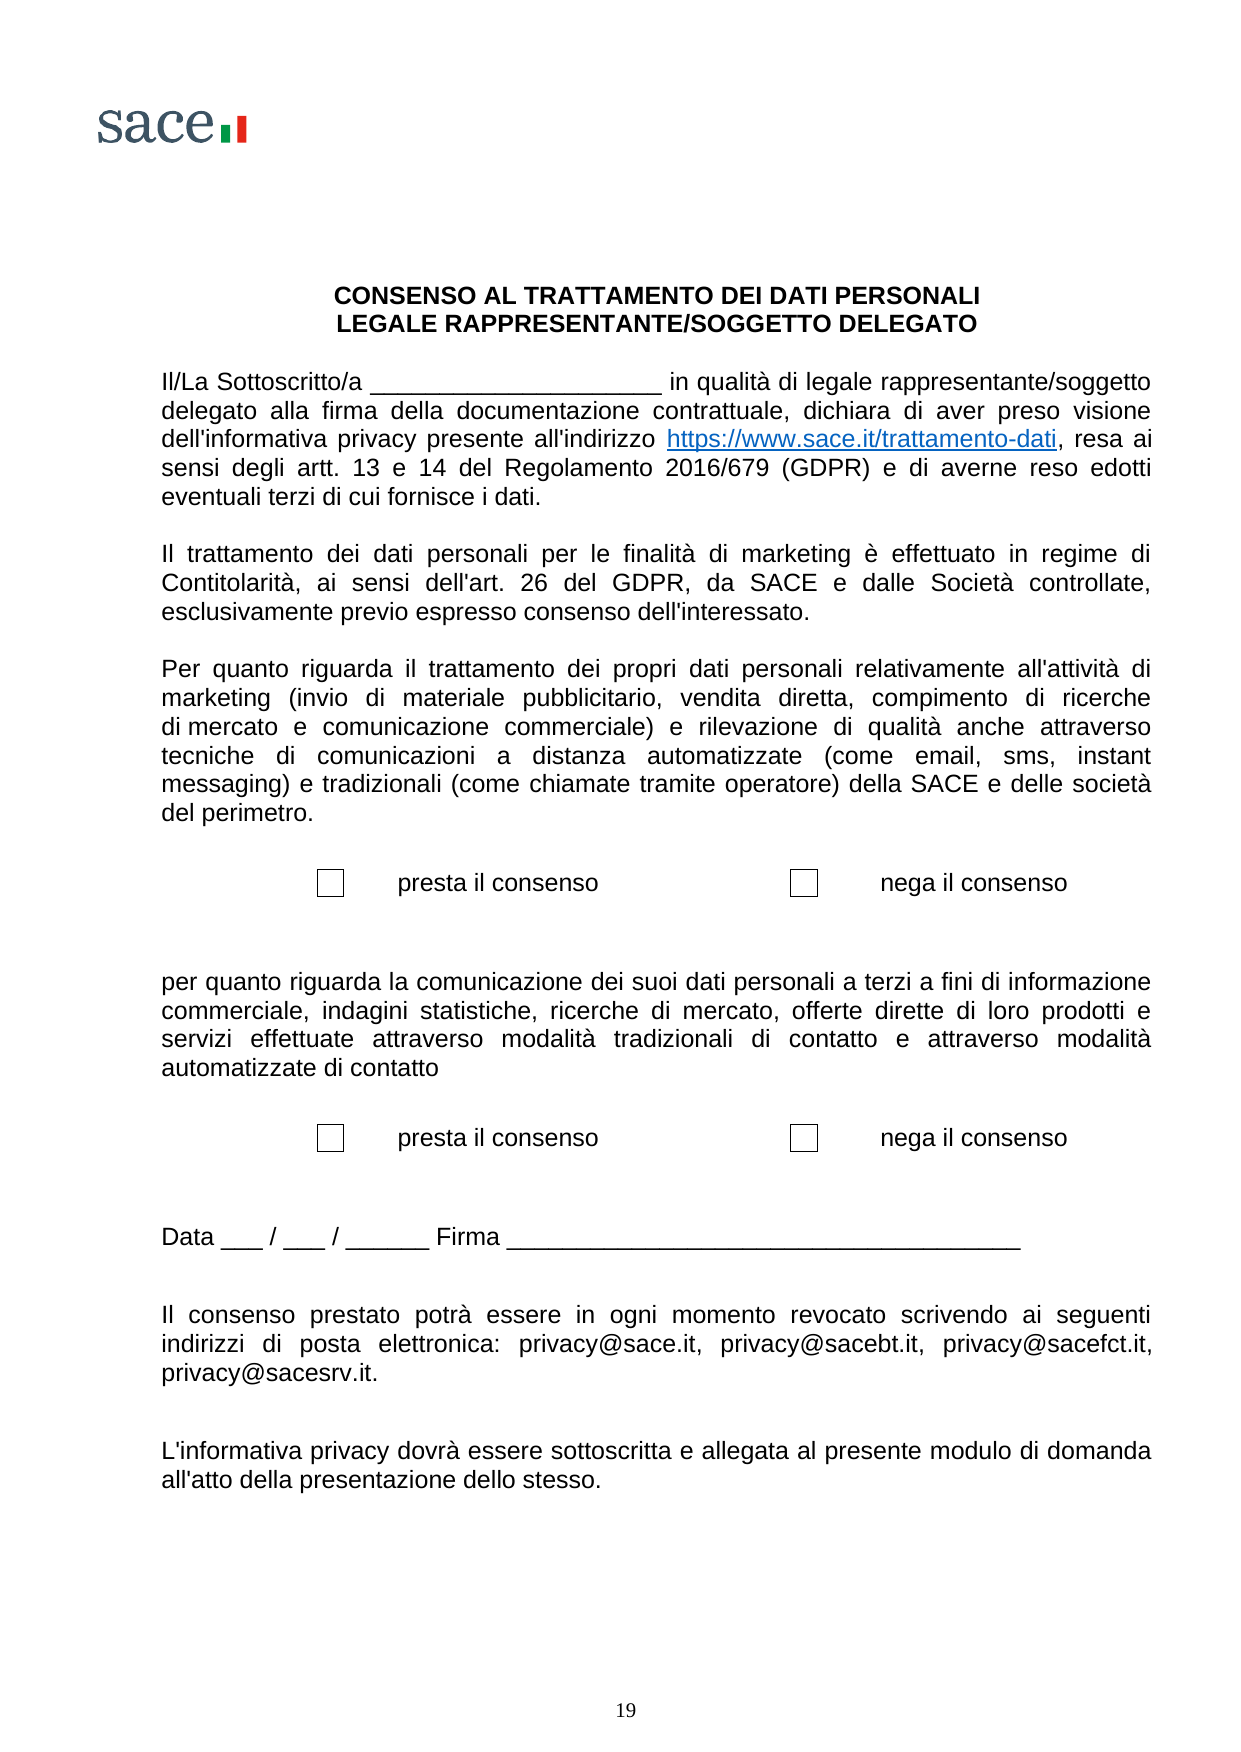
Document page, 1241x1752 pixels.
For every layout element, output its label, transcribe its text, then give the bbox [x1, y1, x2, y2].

text Per quanto riguarda il trattamento dei propri dati personali relativamente all'attività di marketing (invio di materiale pubblicitario, vendita diretta, compimento di ricerche di mercato e comunicazione commerciale) e rilevazione di qualità anche attraverso tecniche di comunicazioni a distanza automatizzate (come email, sms, instant messaging) e tradizionali (come chiamate tramite operatore) della SACE e delle società del perimetro. [161, 654, 1153, 827]
picture [98, 110, 122, 143]
text Il/La Sottoscritto/a _____________________ in qualità di legale rappresentante/soggetto delegato alla firma della documentazione contrattuale, dichiara di aver preso visione dell'informativa privacy presente all'indirizzo https://www.sace.it/trattamento-dati, resa ai sensi degli artt. 13 e 14 del Regolamento 2016/679 (GDPR) e di averne reso edotti eventuali terzi di cui fornisce i dati. [161, 367, 1153, 511]
text CONSENSO AL TRATTAMENTO DEI DATI PERSONALI [161, 281, 1153, 309]
text L'informativa privacy dovrà essere sottoscritta e allegata al presente modulo di domanda all'atto della presentazione dello stesso. [161, 1436, 1153, 1493]
text per quanto riguarda la comunicazione dei suoi dati personali a terzi a fini di informazione commerciale, indagini statistiche, ricerche di mercato, offerte dirette di loro prodotti e servizi effettuate attraverso modalità tradizionali di contatto e attraverso modalità automatizzate di contatto [161, 967, 1153, 1082]
text LEGALE RAPPRESENTANTE/SOGGETTO DELEGATO [161, 309, 1153, 338]
text Il consenso prestato potrà essere in ogni momento revocato scrivendo ai seguenti indirizzi di posta elettronica: privacy@sace.it, privacy@sacebt.it, privacy@sacefct.it, privacy@sacesrv.it. [161, 1300, 1153, 1386]
text Data ___ / ___ / ______ Firma _____________________________________ [87, 1222, 1153, 1251]
text Il trattamento dei dati personali per le finalità di marketing è effettuato in regime di Contitolarità, ai sensi dell'art. 26 del GDPR, da SACE e dalle Società controllate, esclusivamente previo espresso consenso dell'interessato. [161, 539, 1153, 626]
text presta il consenso nega il consenso [161, 868, 1153, 897]
text presta il consenso nega il consenso [161, 1123, 1153, 1152]
